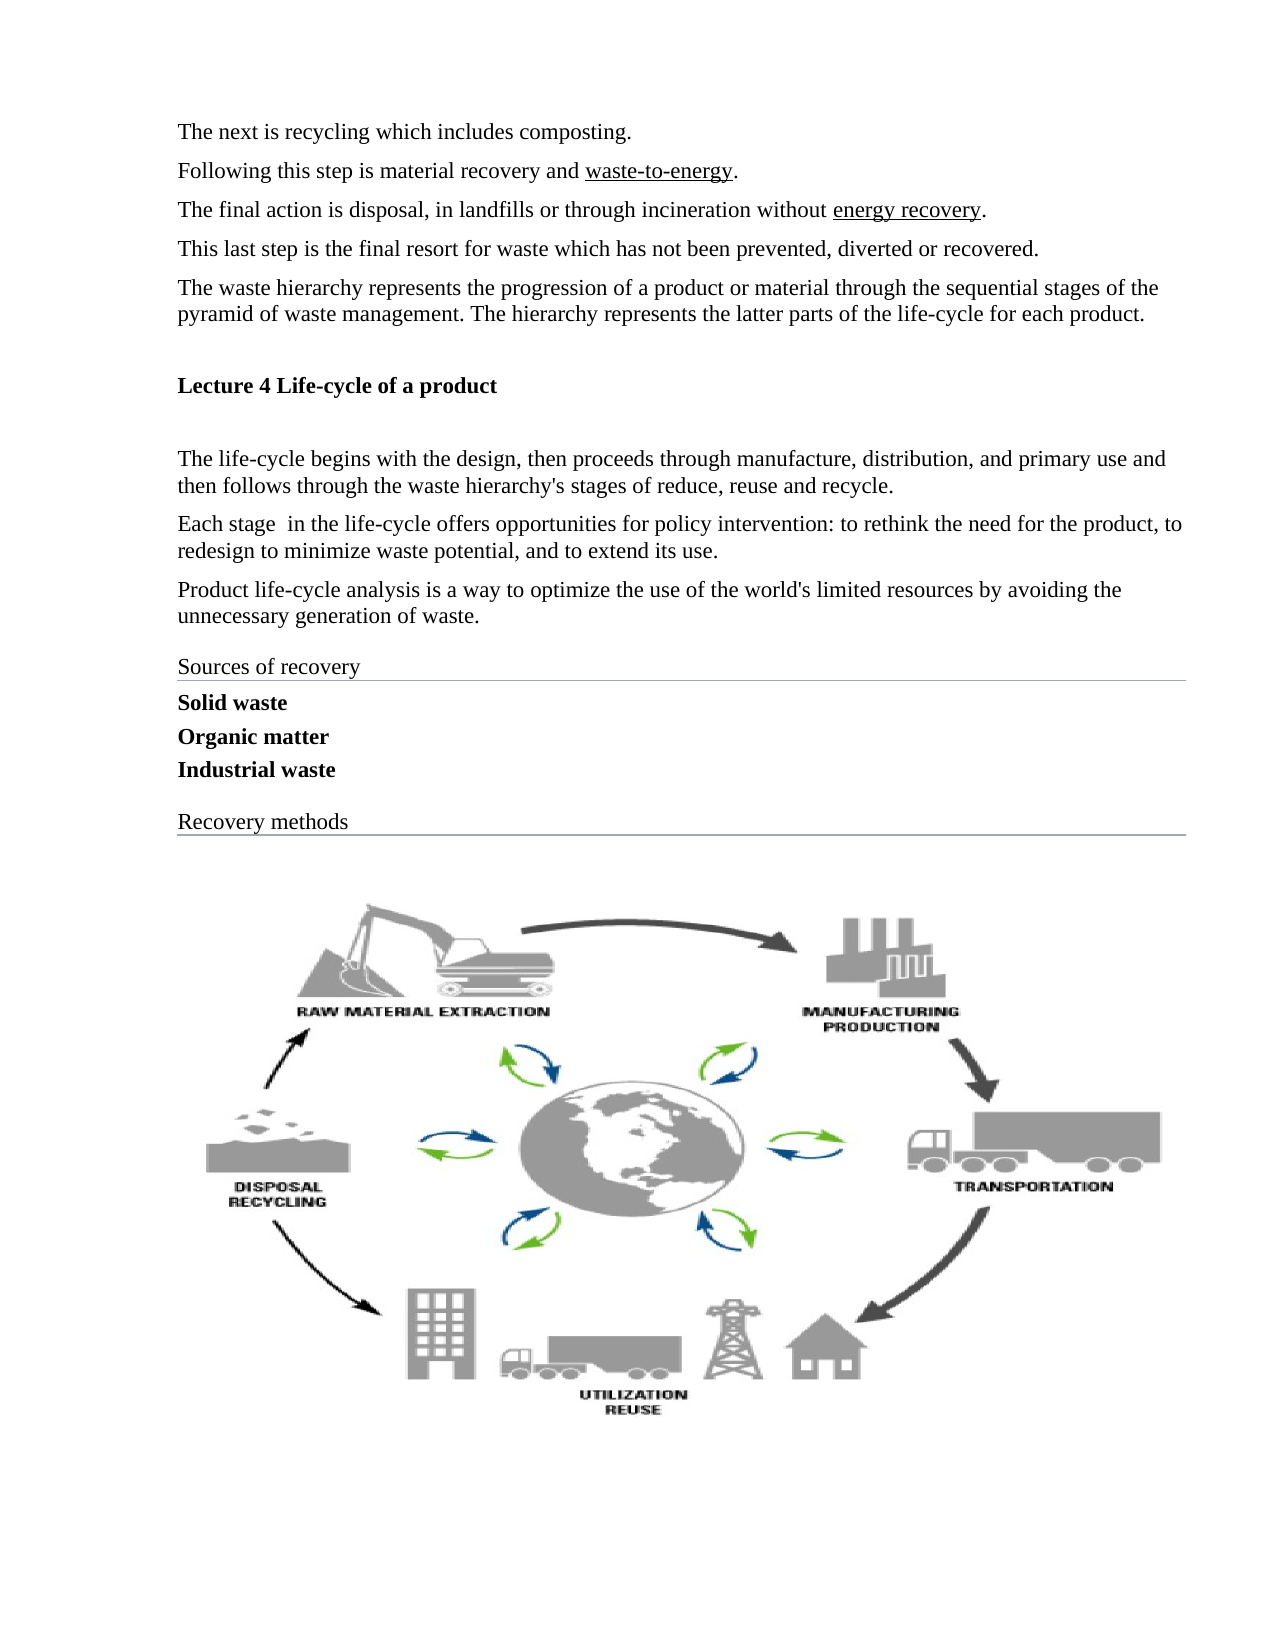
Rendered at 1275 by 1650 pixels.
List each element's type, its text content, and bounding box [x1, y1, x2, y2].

text Lecture 4 Life-cycle of a product [177, 373, 1186, 399]
text The waste hierarchy represents the progression of a product or material through the sequential stages of the pyramid of waste management. The hierarchy represents the latter parts of the life-cycle for each product. [177, 273, 1186, 326]
subtitle Sources of recovery [177, 653, 1186, 680]
picture [177, 887, 1187, 1428]
subtitle Industrial waste [177, 757, 1186, 783]
subtitle Recovery methods [177, 808, 1186, 834]
text The final action is disposal, in landfills or through incineration without energy recovery. [177, 196, 1186, 222]
text The next is recycling which includes composting. [177, 118, 1186, 144]
text Product life-cycle analysis is a way to optimize the use of the world's limited resources by avoiding the unnecessary generation of waste. [177, 576, 1186, 628]
text This last step is the final resort for waste which has not been prevented, diverted or recovered. [177, 235, 1186, 261]
text The life-cycle begins with the design, then proceeds through manufacture, distribution, and primary use and then follows through the waste hierarchy's stages of reduce, reuse and recycle. [177, 445, 1186, 498]
subtitle Organic matter [177, 723, 1186, 749]
text Following this step is material recovery and waste-to-energy. [177, 157, 1186, 183]
subtitle Solid waste [177, 689, 1186, 715]
text Each stage in the life-cycle offers opportunities for policy intervention: to rethink the need for the product, to redesign to minimize waste potential, and to extend its use. [177, 511, 1186, 563]
